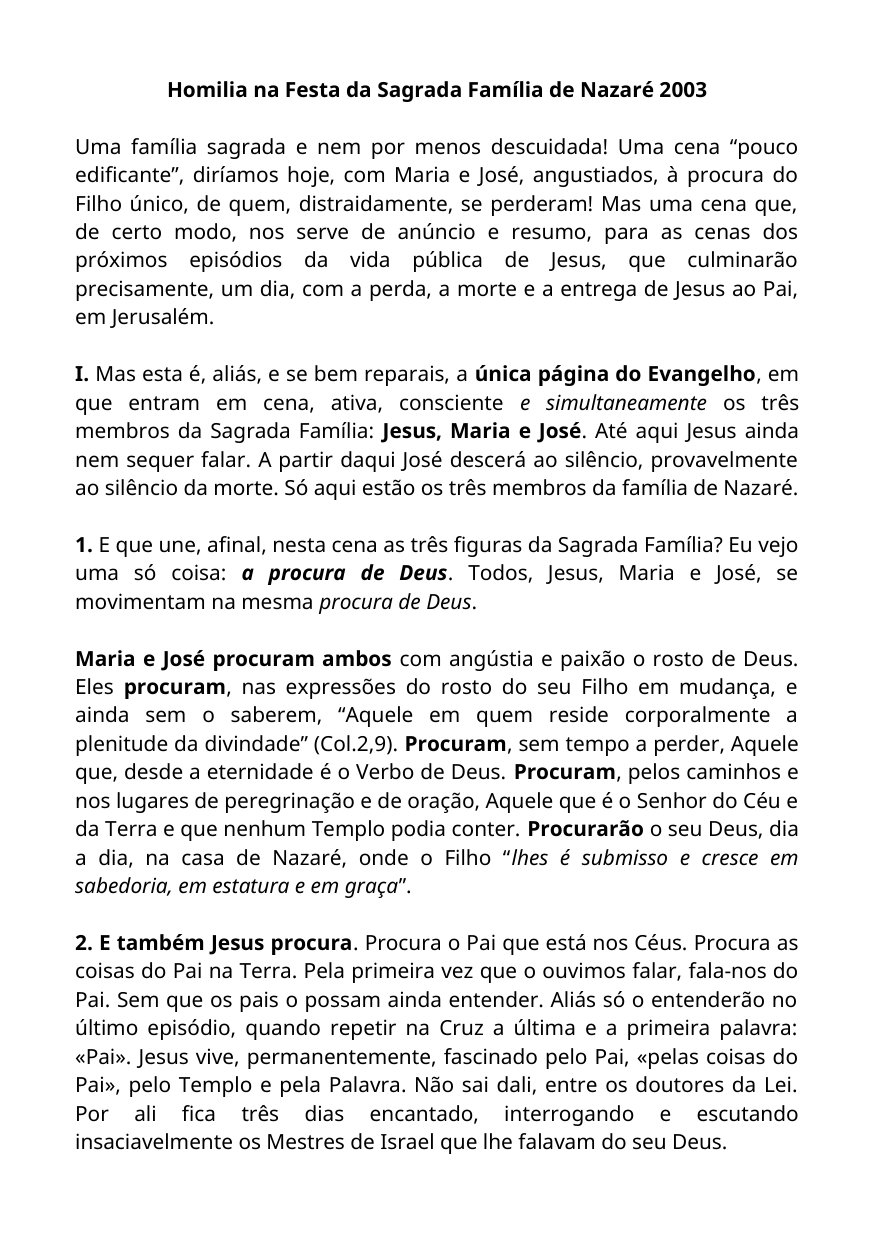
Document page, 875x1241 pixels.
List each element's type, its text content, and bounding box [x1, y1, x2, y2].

text Maria e José procuram ambos com angústia e paixão o rosto de Deus. Eles procuram, nas expressões do rosto do seu Filho em mudança, e ainda sem o saberem, “Aquele em quem reside corporalmente a plenitude da divindade” (Col.2,9). Procuram, sem tempo a perder, Aquele que, desde a eternidade é o Verbo de Deus. Procuram, pelos caminhos e nos lugares de peregrinação e de oração, Aquele que é o Senhor do Céu e da Terra e que nenhum Templo podia conter. Procurarão o seu Deus, dia a dia, na casa de Nazaré, onde o Filho “lhes é submisso e cresce em sabedoria, em estatura e em graça”. [75, 644, 799, 900]
text Homilia na Festa da Sagrada Família de Nazaré 2003 [75, 75, 799, 103]
text Uma família sagrada e nem por menos descuidada! Uma cena “pouco edificante”, diríamos hoje, com Maria e José, angustiados, à procura do Filho único, de quem, distraidamente, se perderam! Mas uma cena que, de certo modo, nos serve de anúncio e resumo, para as cenas dos próximos episódios da vida pública de Jesus, que culminarão precisamente, um dia, com a perda, a morte e a entrega de Jesus ao Pai, em Jerusalém. [75, 132, 799, 331]
text 2. E também Jesus procura. Procura o Pai que está nos Céus. Procura as coisas do Pai na Terra. Pela primeira vez que o ouvimos falar, fala-nos do Pai. Sem que os pais o possam ainda entender. Aliás só o entenderão no último episódio, quando repetir na Cruz a última e a primeira palavra: «Pai». Jesus vive, permanentemente, fascinado pelo Pai, «pelas coisas do Pai», pelo Templo e pela Palavra. Não sai dali, entre os doutores da Lei. Por ali fica três dias encantado, interrogando e escutando insaciavelmente os Mestres de Israel que lhe falavam do seu Deus. [75, 928, 799, 1156]
text I. Mas esta é, aliás, e se bem reparais, a única página do Evangelho, em que entram em cena, ativa, consciente e simultaneamente os três membros da Sagrada Família: Jesus, Maria e José. Até aqui Jesus ainda nem sequer falar. A partir daqui José descerá ao silêncio, provavelmente ao silêncio da morte. Só aqui estão os três membros da família de Nazaré. [75, 359, 799, 502]
text 1. E que une, afinal, nesta cena as três figuras da Sagrada Família? Eu vejo uma só coisa: a procura de Deus. Todos, Jesus, Maria e José, se movimentam na mesma procura de Deus. [75, 530, 799, 615]
